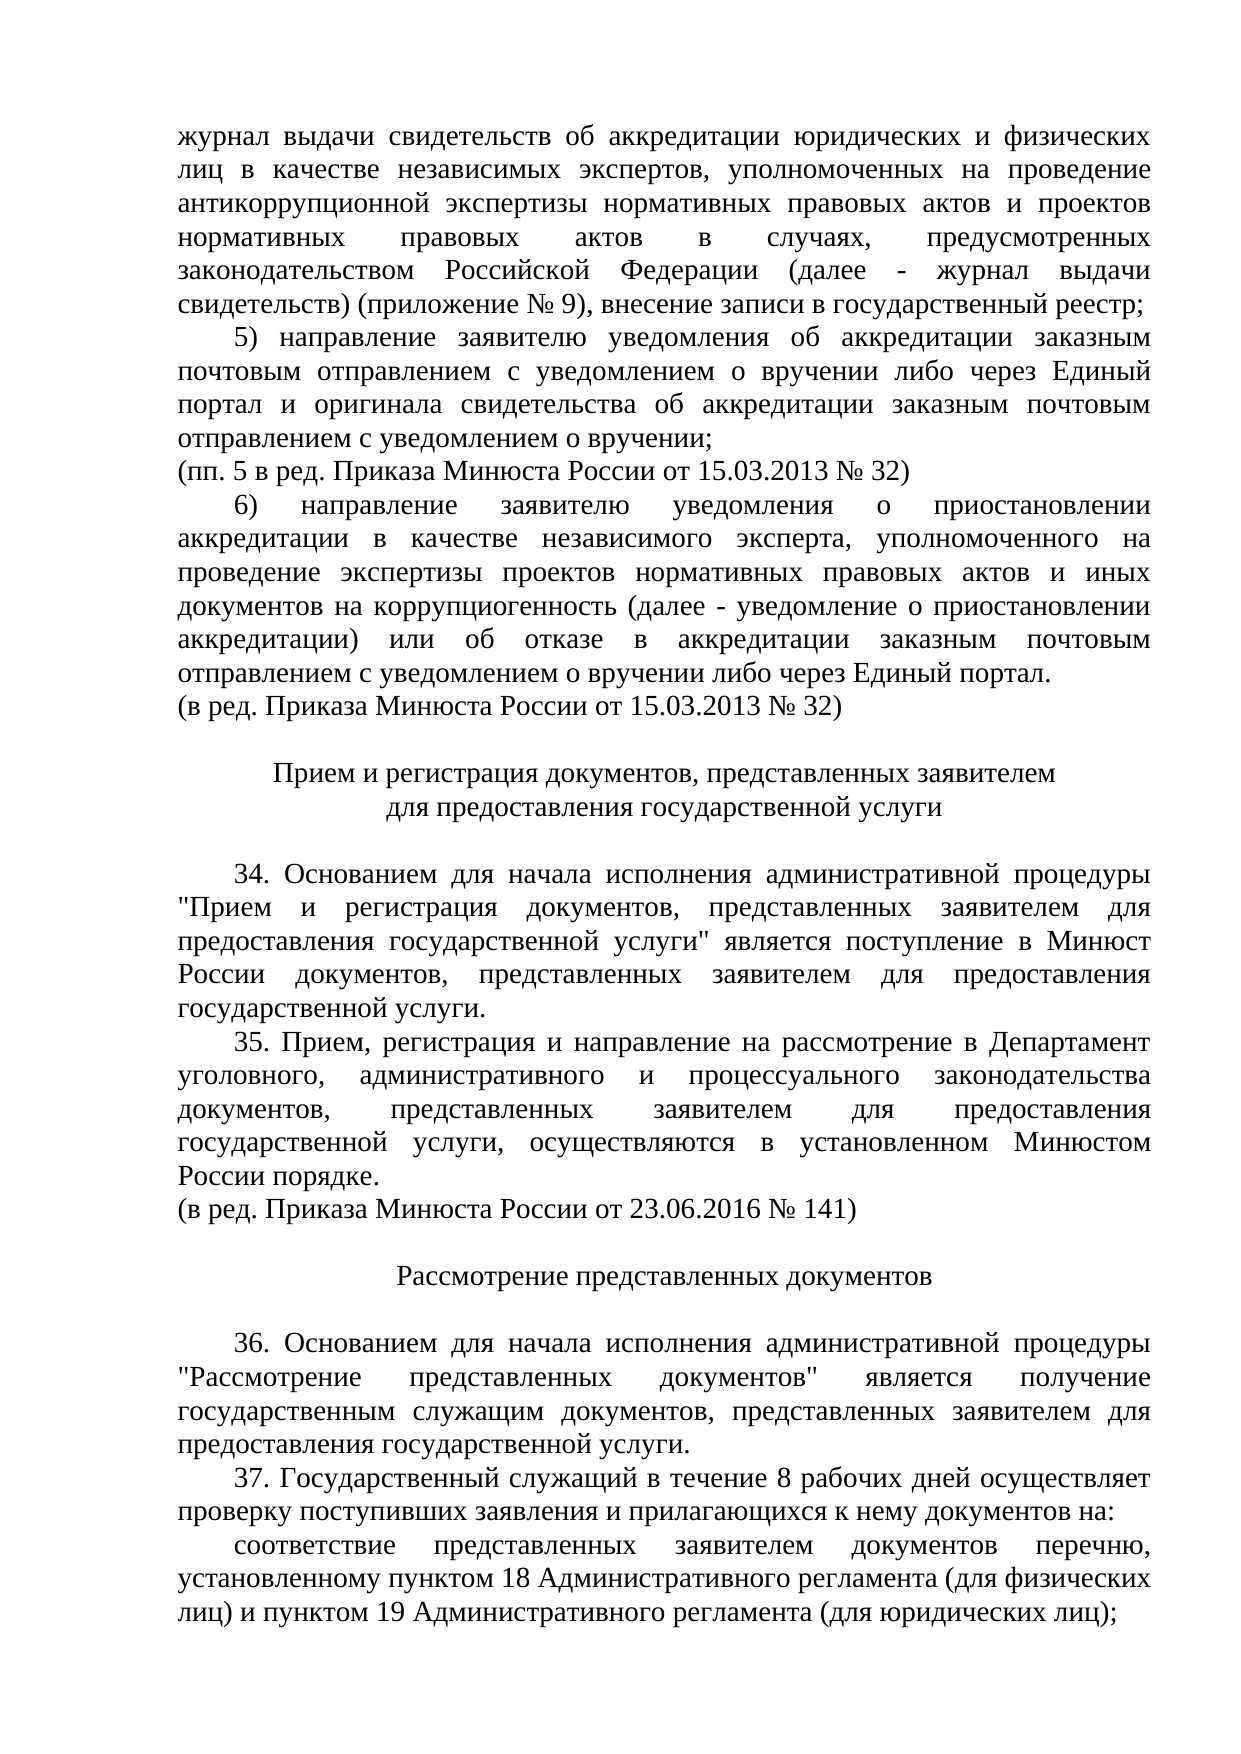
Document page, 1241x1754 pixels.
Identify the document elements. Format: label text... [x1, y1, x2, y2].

text соответствие представленных заявителем документов перечню, установленному пунктом 18 Административного регламента (для физических лиц) и пунктом 19 Административного регламента (для юридических лиц); [177, 1527, 1152, 1627]
text 37. Государственный служащий в течение 8 рабочих дней осуществляет проверку поступивших заявления и прилагающихся к нему документов на: [177, 1460, 1152, 1527]
text Рассмотрение представленных документов [177, 1258, 1152, 1292]
text (в ред. Приказа Минюста России от 15.03.2013 № 32) [177, 688, 1152, 722]
text 34. Основанием для начала исполнения административной процедуры "Прием и регистрация документов, представленных заявителем для предоставления государственной услуги" является поступление в Минюст России документов, представленных заявителем для предоставления государственной услуги. [177, 856, 1152, 1024]
text 35. Прием, регистрация и направление на рассмотрение в Департамент уголовного, административного и процессуального законодательства документов, представленных заявителем для предоставления государственной услуги, осуществляются в установленном Минюстом России порядке. [177, 1024, 1152, 1191]
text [177, 118, 1152, 319]
text 6) направление заявителю уведомления о приостановлении аккредитации в качестве независимого эксперта, уполномоченного на проведение экспертизы проектов нормативных правовых актов и иных документов на коррупциогенность (далее - уведомление о приостановлении аккредитации) или об отказе в аккредитации заказным почтовым отправлением с уведомлением о вручении либо через Единый портал. [177, 487, 1152, 688]
text 36. Основанием для начала исполнения административной процедуры "Рассмотрение представленных документов" является получение государственным служащим документов, представленных заявителем для предоставления государственной услуги. [177, 1326, 1152, 1460]
text для предоставления государственной услуги [177, 789, 1152, 822]
text 5) направление заявителю уведомления об аккредитации заказным почтовым отправлением с уведомлением о вручении либо через Единый портал и оригинала свидетельства об аккредитации заказным почтовым отправлением с уведомлением о вручении; [177, 319, 1152, 453]
text Прием и регистрация документов, представленных заявителем [177, 755, 1152, 789]
text (пп. 5 в ред. Приказа Минюста России от 15.03.2013 № 32) [177, 453, 1152, 487]
text (в ред. Приказа Минюста России от 23.06.2016 № 141) [177, 1191, 1152, 1225]
